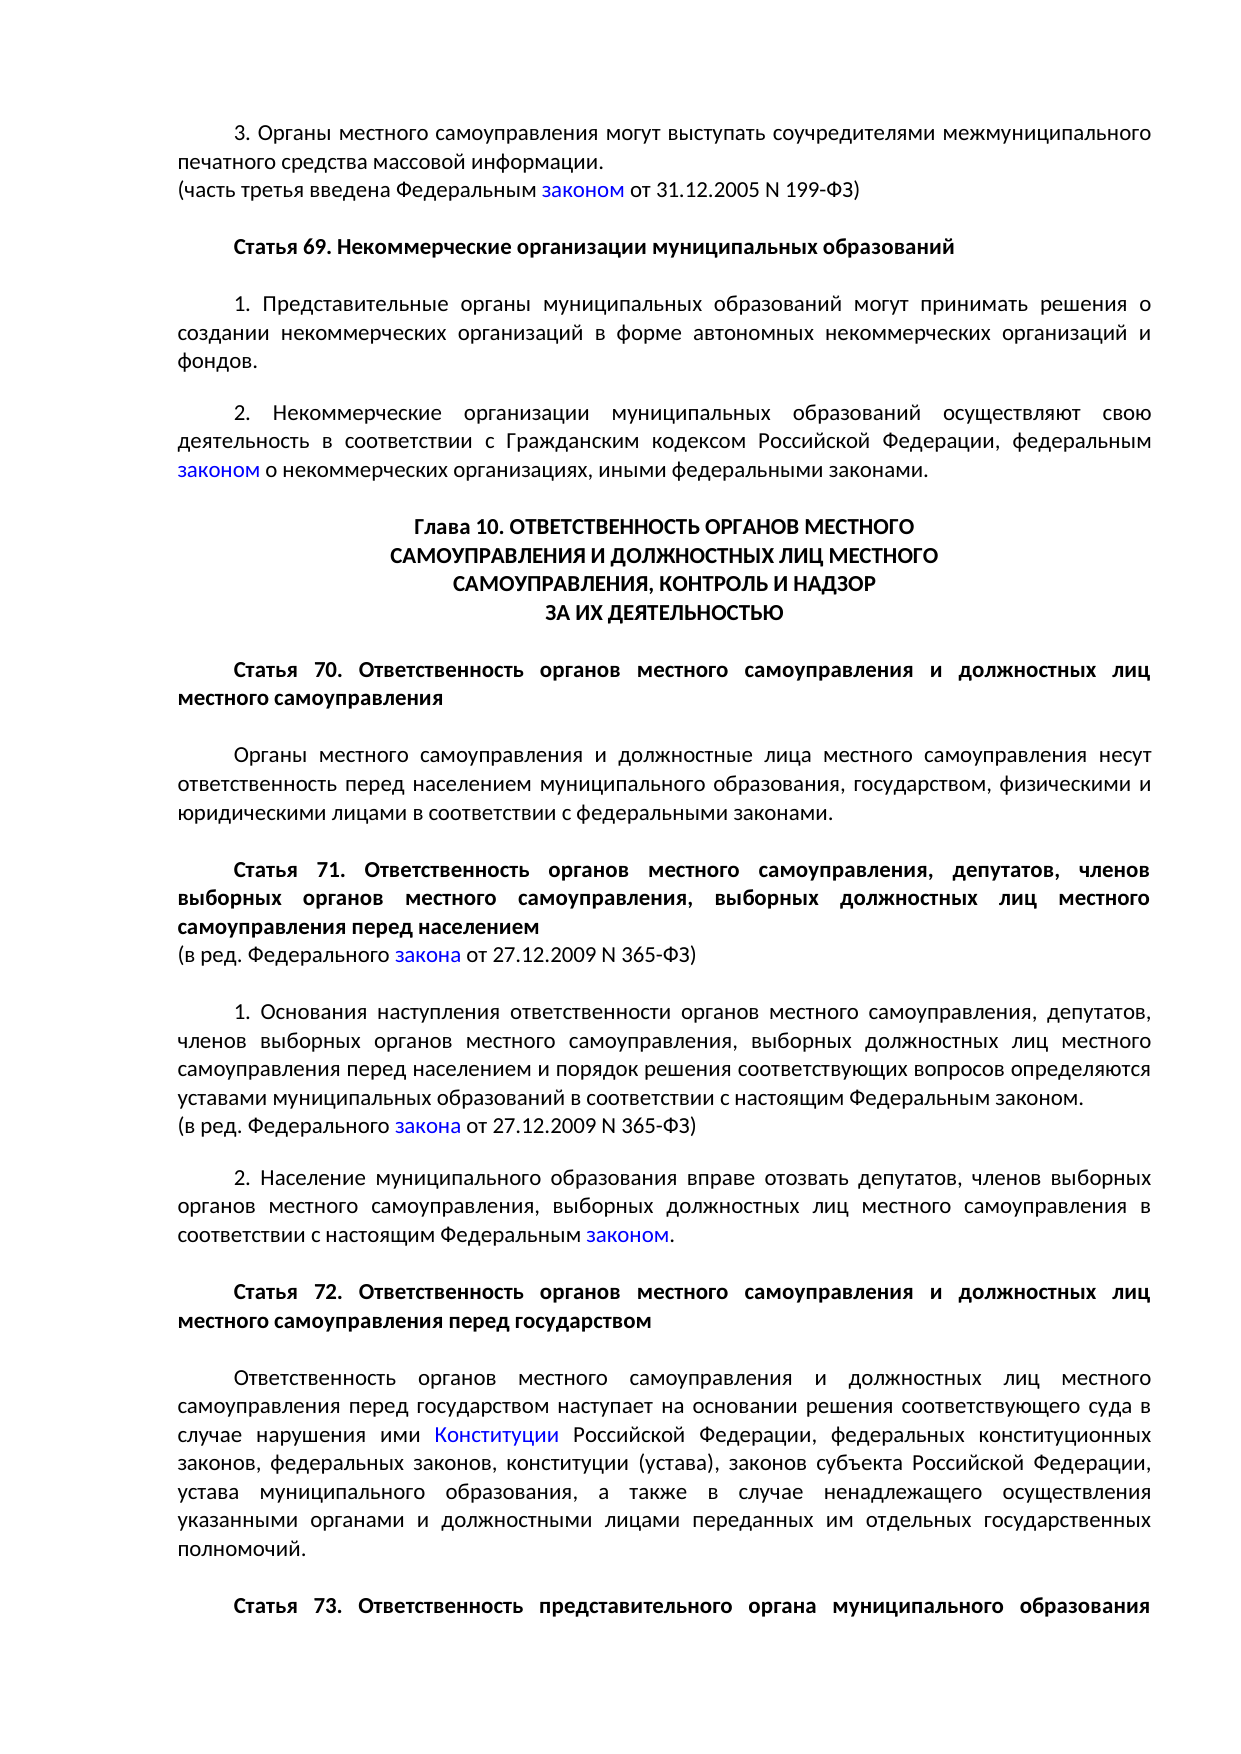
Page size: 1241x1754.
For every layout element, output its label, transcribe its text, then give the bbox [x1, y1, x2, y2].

text Ответственность органов местного самоуправления и должностных лиц местного самоуправления перед государством наступает на основании решения соответствующего суда в случае нарушения ими Конституции Российской Федерации, федеральных конституционных законов, федеральных законов, конституции (устава), законов субъекта Российской Федерации, устава муниципального образования, а также в случае ненадлежащего осуществления указанными органами и должностными лицами переданных им отдельных государственных полномочий. [177, 1363, 1152, 1562]
title Статья 69. Некоммерческие организации муниципальных образований [177, 232, 1152, 261]
title САМОУПРАВЛЕНИЯ И ДОЛЖНОСТНЫХ ЛИЦ МЕСТНОГО [177, 541, 1152, 569]
text (часть третья введена Федеральным законом от 31.12.2005 N 199-ФЗ) [177, 175, 1152, 204]
title Статья 71. Ответственность органов местного самоуправления, депутатов, членов выборных органов местного самоуправления, выборных должностных лиц местного самоуправления перед населением [177, 854, 1152, 940]
title Статья 70. Ответственность органов местного самоуправления и должностных лиц местного самоуправления [177, 655, 1152, 712]
text Органы местного самоуправления и должностные лица местного самоуправления несут ответственность перед населением муниципального образования, государством, физическими и юридическими лицами в соответствии с федеральными законами. [177, 740, 1152, 826]
text (в ред. Федерального закона от 27.12.2009 N 365-ФЗ) [177, 1111, 1152, 1140]
title САМОУПРАВЛЕНИЯ, КОНТРОЛЬ И НАДЗОР [177, 569, 1152, 598]
text 3. Органы местного самоуправления могут выступать соучредителями межмуниципального печатного средства массовой информации. [177, 118, 1152, 175]
text 2. Население муниципального образования вправе отозвать депутатов, членов выборных органов местного самоуправления, выборных должностных лиц местного самоуправления в соответствии с настоящим Федеральным законом. [177, 1163, 1152, 1248]
text 2. Некоммерческие организации муниципальных образований осуществляют свою деятельность в соответствии с Гражданским кодексом Российской Федерации, федеральным законом о некоммерческих организациях, иными федеральными законами. [177, 398, 1152, 483]
title Статья 72. Ответственность органов местного самоуправления и должностных лиц местного самоуправления перед государством [177, 1277, 1152, 1334]
text (в ред. Федерального закона от 27.12.2009 N 365-ФЗ) [177, 940, 1152, 969]
title Глава 10. ОТВЕТСТВЕННОСТЬ ОРГАНОВ МЕСТНОГО [177, 512, 1152, 541]
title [177, 1591, 1152, 1619]
text 1. Представительные органы муниципальных образований могут принимать решения о создании некоммерческих организаций в форме автономных некоммерческих организаций и фондов. [177, 289, 1152, 375]
text 1. Основания наступления ответственности органов местного самоуправления, депутатов, членов выборных органов местного самоуправления, выборных должностных лиц местного самоуправления перед населением и порядок решения соответствующих вопросов определяются уставами муниципальных образований в соответствии с настоящим Федеральным законом. [177, 997, 1152, 1111]
title ЗА ИХ ДЕЯТЕЛЬНОСТЬЮ [177, 598, 1152, 626]
